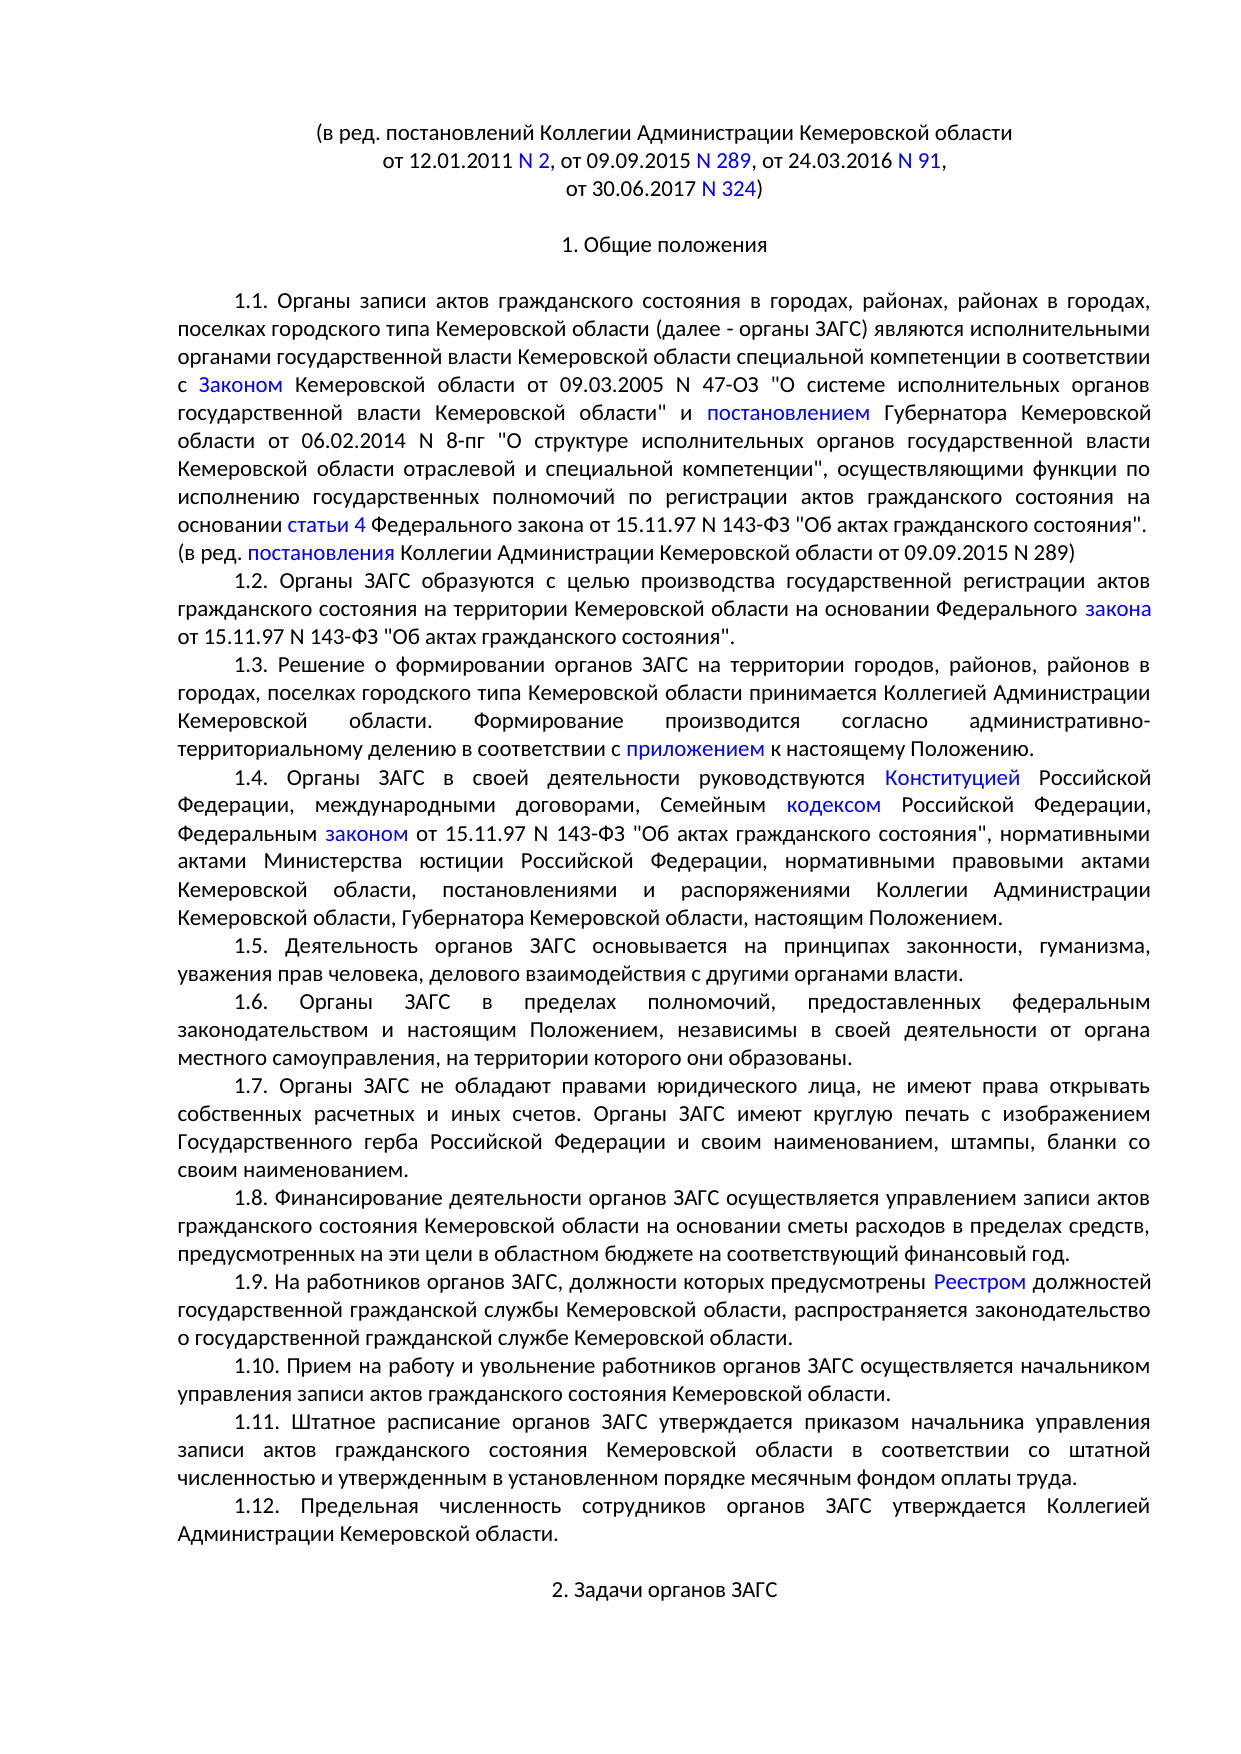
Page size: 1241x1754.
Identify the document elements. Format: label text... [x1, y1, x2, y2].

text 2. Задачи органов ЗАГС [177, 1575, 1152, 1603]
text (в ред. постановления Коллегии Администрации Кемеровской области от 09.09.2015 N 289) [177, 538, 1152, 566]
text от 30.06.2017 N 324) [177, 174, 1152, 202]
text 1.1. Органы записи актов гражданского состояния в городах, районах, районах в городах, поселках городского типа Кемеровской области (далее - органы ЗАГС) являются исполнительными органами государственной власти Кемеровской области специальной компетенции в соответствии с Законом Кемеровской области от 09.03.2005 N 47-ОЗ "О системе исполнительных органов государственной власти Кемеровской области" и постановлением Губернатора Кемеровской области от 06.02.2014 N 8-пг "О структуре исполнительных органов государственной власти Кемеровской области отраслевой и специальной компетенции", осуществляющими функции по исполнению государственных полномочий по регистрации актов гражданского состояния на основании статьи 4 Федерального закона от 15.11.97 N 143-ФЗ "Об актах гражданского состояния". [177, 286, 1152, 538]
text 1.2. Органы ЗАГС образуются с целью производства государственной регистрации актов гражданского состояния на территории Кемеровской области на основании Федерального закона от 15.11.97 N 143-ФЗ "Об актах гражданского состояния". [177, 566, 1152, 651]
text от 12.01.2011 N 2, от 09.09.2015 N 289, от 24.03.2016 N 91, [177, 146, 1152, 174]
text 1.4. Органы ЗАГС в своей деятельности руководствуются Конституцией Российской Федерации, международными договорами, Семейным кодексом Российской Федерации, Федеральным законом от 15.11.97 N 143-ФЗ "Об актах гражданского состояния", нормативными актами Министерства юстиции Российской Федерации, нормативными правовыми актами Кемеровской области, постановлениями и распоряжениями Коллегии Администрации Кемеровской области, Губернатора Кемеровской области, настоящим Положением. [177, 763, 1152, 931]
text 1.11. Штатное расписание органов ЗАГС утверждается приказом начальника управления записи актов гражданского состояния Кемеровской области в соответствии со штатной численностью и утвержденным в установленном порядке месячным фондом оплаты труда. [177, 1407, 1152, 1491]
text 1.9. На работников органов ЗАГС, должности которых предусмотрены Реестром должностей государственной гражданской службы Кемеровской области, распространяется законодательство о государственной гражданской службе Кемеровской области. [177, 1267, 1152, 1351]
text 1.8. Финансирование деятельности органов ЗАГС осуществляется управлением записи актов гражданского состояния Кемеровской области на основании сметы расходов в пределах средств, предусмотренных на эти цели в областном бюджете на соответствующий финансовый год. [177, 1183, 1152, 1267]
text 1.12. Предельная численность сотрудников органов ЗАГС утверждается Коллегией Администрации Кемеровской области. [177, 1491, 1152, 1547]
text 1.5. Деятельность органов ЗАГС основывается на принципах законности, гуманизма, уважения прав человека, делового взаимодействия с другими органами власти. [177, 931, 1152, 987]
text 1. Общие положения [177, 230, 1152, 258]
text (в ред. постановлений Коллегии Администрации Кемеровской области [177, 118, 1152, 146]
text 1.6. Органы ЗАГС в пределах полномочий, предоставленных федеральным законодательством и настоящим Положением, независимы в своей деятельности от органа местного самоуправления, на территории которого они образованы. [177, 987, 1152, 1071]
text 1.3. Решение о формировании органов ЗАГС на территории городов, районов, районов в городах, поселках городского типа Кемеровской области принимается Коллегией Администрации Кемеровской области. Формирование производится согласно административно-территориальному делению в соответствии с приложением к настоящему Положению. [177, 651, 1152, 763]
text 1.10. Прием на работу и увольнение работников органов ЗАГС осуществляется начальником управления записи актов гражданского состояния Кемеровской области. [177, 1351, 1152, 1407]
text 1.7. Органы ЗАГС не обладают правами юридического лица, не имеют права открывать собственных расчетных и иных счетов. Органы ЗАГС имеют круглую печать с изображением Государственного герба Российской Федерации и своим наименованием, штампы, бланки со своим наименованием. [177, 1071, 1152, 1183]
